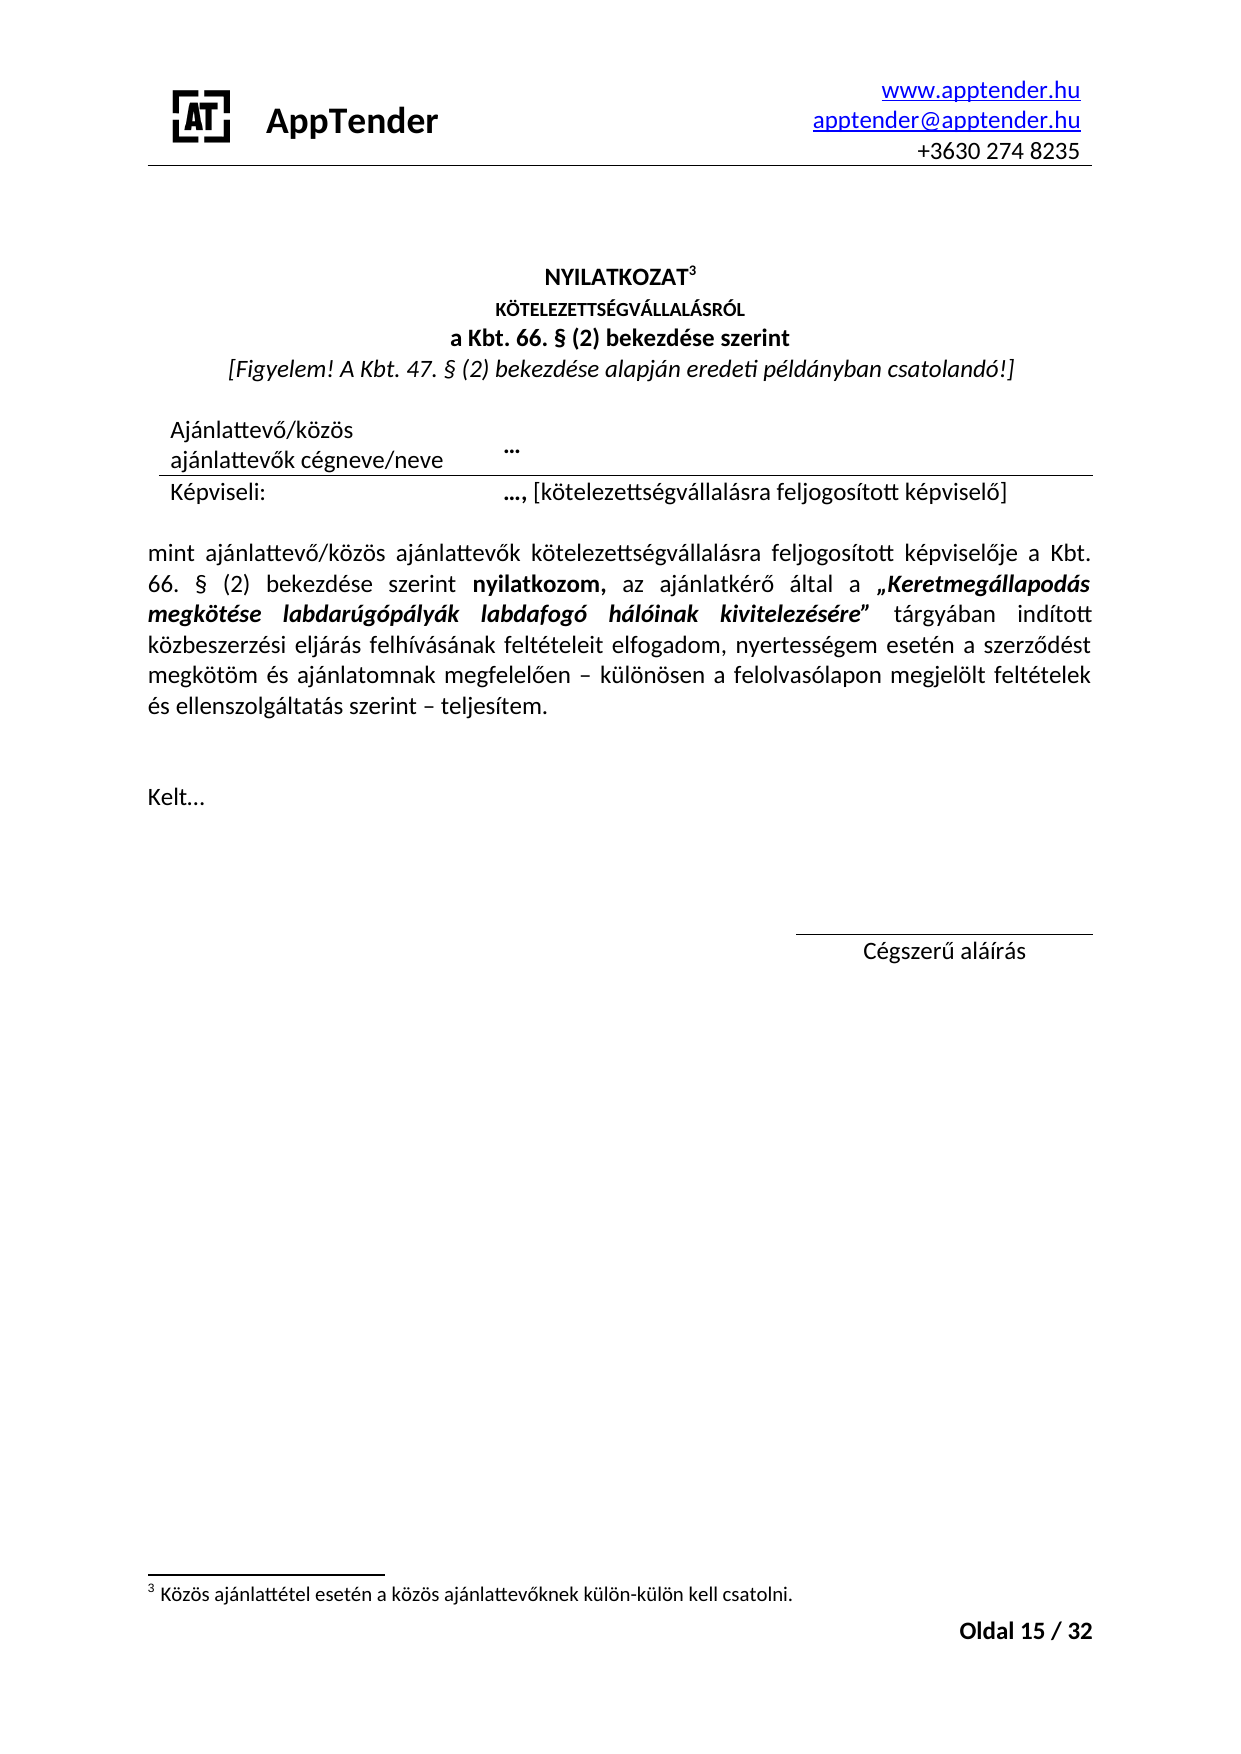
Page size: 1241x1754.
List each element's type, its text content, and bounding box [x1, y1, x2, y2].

subtitle NYILATKOZAT [148, 262, 1092, 292]
text a Kbt. 66. § (2) bekezdése szerint [148, 323, 1092, 353]
table_header Cégszerű aláírás [796, 935, 1092, 966]
picture [158, 73, 244, 159]
text Kelt… [148, 781, 1092, 812]
table_cell Képviseli: [159, 476, 492, 507]
text mint ajánlattevő/közös ajánlattevők kötelezettségvállalásra feljogosított képviselője a Kbt. 66. § (2) bekezdése szerint nyilatkozom, az ajánlatkérő által a „Keretmegállapodás megkötése labdarúgópályák labdafogó hálóinak kivitelezésére” tárgyában indított közbeszerzési eljárás felhívásának feltételeit elfogadom, nyertességem esetén a szerződést megkötöm és ajánlatomnak megfelelően – különösen a felolvasólapon megjelölt feltételek és ellenszolgáltatás szerint – teljesítem. [148, 537, 1092, 720]
table_header Ajánlattevő/közös ajánlattevők cégneve/neve [159, 414, 492, 475]
table_header … [492, 414, 1092, 475]
text [Figyelem! A Kbt. 47. § (2) bekezdése alapján eredeti példányban csatolandó!] [148, 353, 1092, 384]
table_cell …, [kötelezettségvállalásra feljogosított képviselő] [492, 476, 1092, 507]
subtitle kötelezettségvállalásról [148, 292, 1092, 323]
